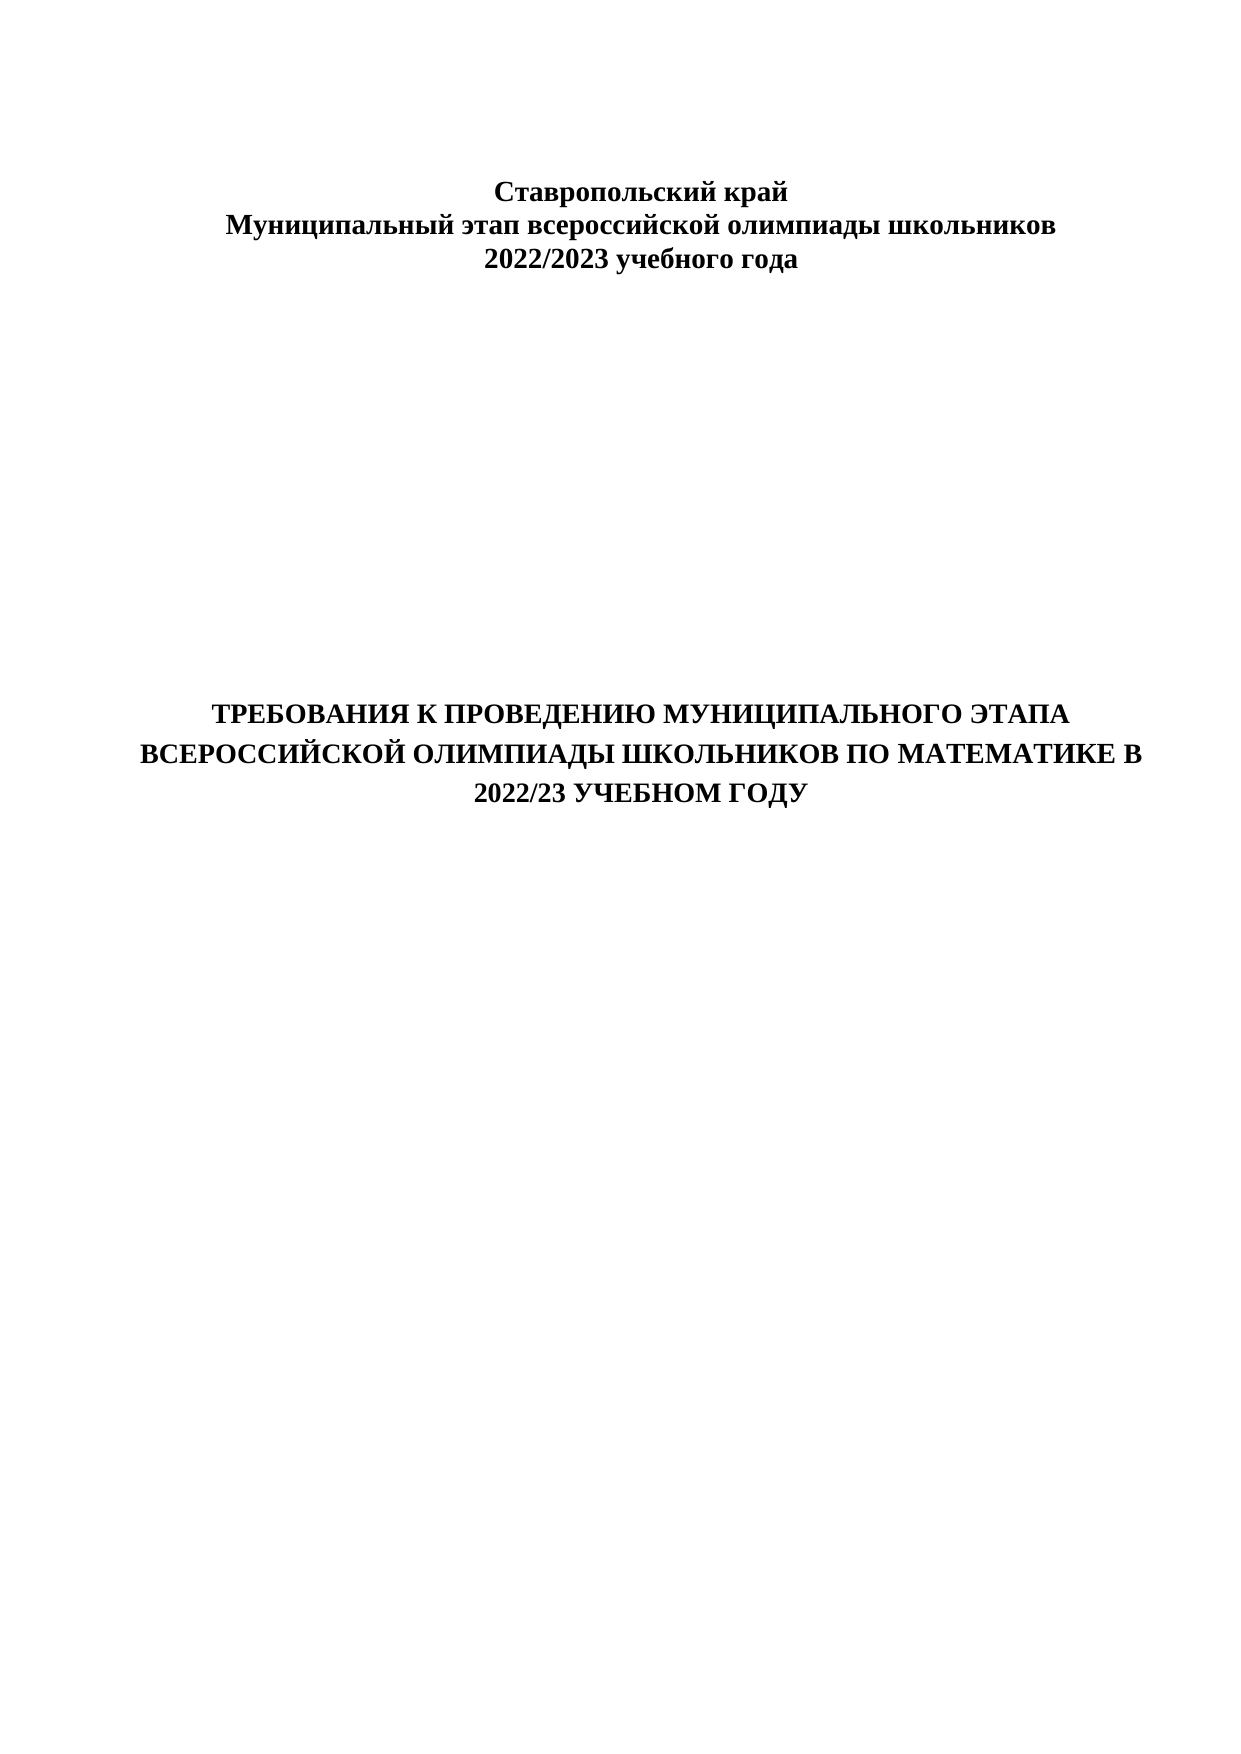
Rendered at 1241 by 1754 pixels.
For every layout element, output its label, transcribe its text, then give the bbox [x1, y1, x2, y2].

text 2022/2023 учебного года [106, 241, 1176, 274]
text Ставропольский край [106, 174, 1176, 207]
text ТРЕБОВАНИЯ К ПРОВЕДЕНИЮ МУНИЦИПАЛЬНОГО ЭТАПА ВСЕРОССИЙСКОЙ ОЛИМПИАДЫ ШКОЛЬНИКОВ ПО МАТЕМАТИКЕ В 2022/23 УЧЕБНОМ ГОДУ [106, 697, 1176, 808]
text Муниципальный этап всероссийской олимпиады школьников [106, 207, 1176, 241]
